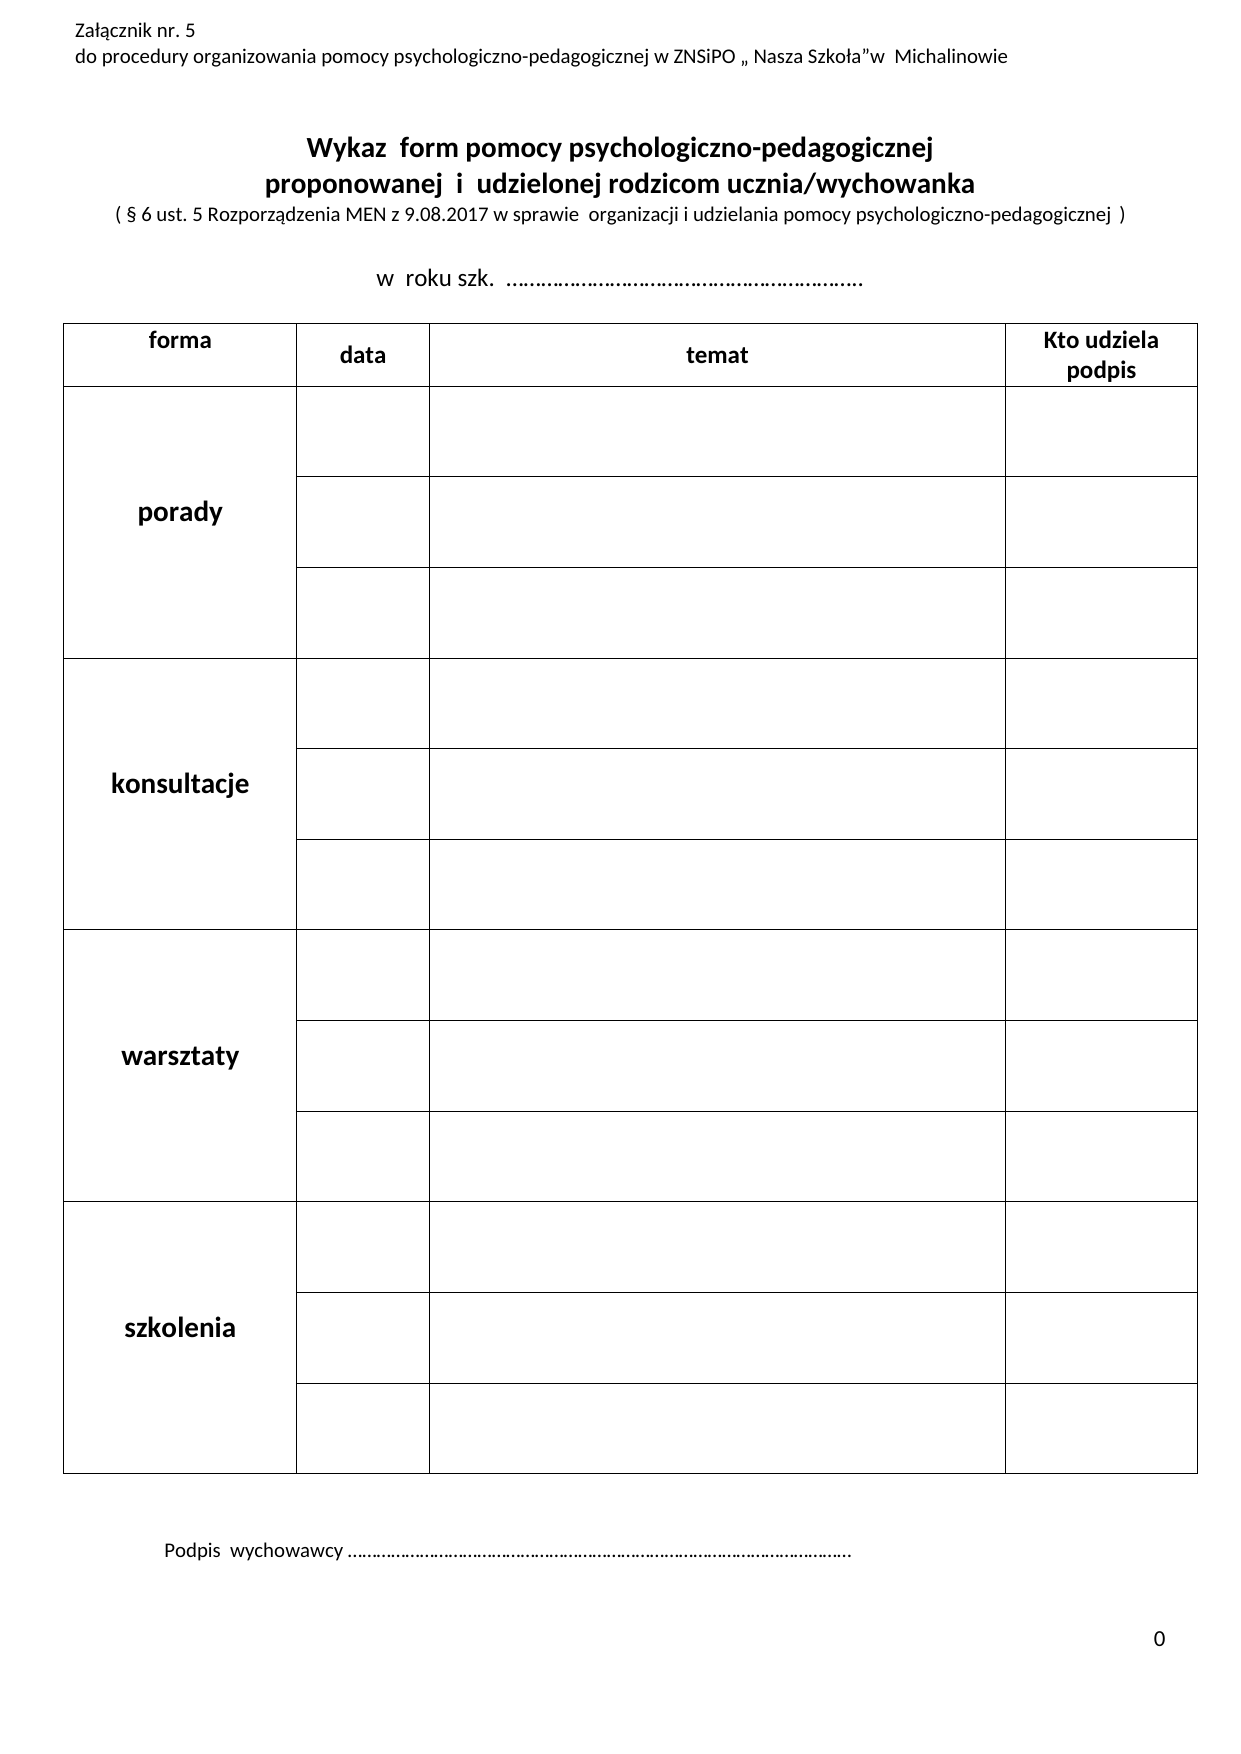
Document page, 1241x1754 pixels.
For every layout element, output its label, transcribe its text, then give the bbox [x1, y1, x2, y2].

table_cell [297, 477, 429, 567]
table_cell [1006, 1202, 1197, 1292]
table_cell [430, 749, 1005, 839]
table_cell [1006, 1112, 1197, 1201]
table_cell [297, 1112, 429, 1201]
table_cell [297, 749, 429, 839]
table_cell warsztaty [64, 930, 296, 1201]
table_cell [1006, 568, 1197, 657]
table_cell [430, 568, 1005, 657]
table_cell [430, 840, 1005, 929]
table_cell konsultacje [64, 659, 296, 929]
text do procedury organizowania pomocy psychologiczno-pedagogicznej w ZNSiPO „ Nasza Szkoła”w Michalinowie [75, 43, 1165, 68]
table_cell [297, 840, 429, 929]
table_cell [1006, 1021, 1197, 1111]
text w roku szk. …………………………………………………….. [75, 262, 1165, 292]
table_cell [297, 387, 429, 476]
text Załącznik nr. 5 [75, 18, 1165, 43]
table_cell [430, 1384, 1005, 1473]
table_cell [297, 568, 429, 657]
text Wykaz form pomocy psychologiczno-pedagogicznej [75, 129, 1165, 165]
table_cell [1006, 659, 1197, 748]
table_cell [297, 659, 429, 748]
table_cell [430, 387, 1005, 476]
text Podpis wychowawcy …………………………………………………………………………………………… [75, 1538, 1165, 1563]
table_cell [430, 930, 1005, 1020]
table_header temat [430, 324, 1005, 386]
text ( § 6 ust. 5 Rozporządzenia MEN z 9.08.2017 w sprawie organizacji i udzielania pomocy psychologiczno-pedagogicznej ) [75, 201, 1165, 226]
table_cell [297, 1384, 429, 1473]
table_cell [430, 477, 1005, 567]
table_header forma [64, 324, 296, 386]
table_cell [297, 1021, 429, 1111]
table_cell [430, 1202, 1005, 1292]
table_cell [1006, 1293, 1197, 1382]
table_cell [1006, 930, 1197, 1020]
table_cell [1006, 387, 1197, 476]
table_cell [297, 1202, 429, 1292]
table_cell [297, 930, 429, 1020]
table_cell [430, 1293, 1005, 1382]
table_cell [1006, 749, 1197, 839]
table_header Kto udziela podpis [1006, 324, 1197, 386]
table_cell [297, 1293, 429, 1382]
table_cell [1006, 840, 1197, 929]
table_cell porady [64, 387, 296, 657]
table_header data [297, 324, 429, 386]
table_cell [430, 1021, 1005, 1111]
table_cell szkolenia [64, 1202, 296, 1473]
table_cell [430, 659, 1005, 748]
text proponowanej i udzielonej rodzicom ucznia/wychowanka [75, 165, 1165, 201]
table_cell [430, 1112, 1005, 1201]
table_cell [1006, 477, 1197, 567]
table_cell [1006, 1384, 1197, 1473]
